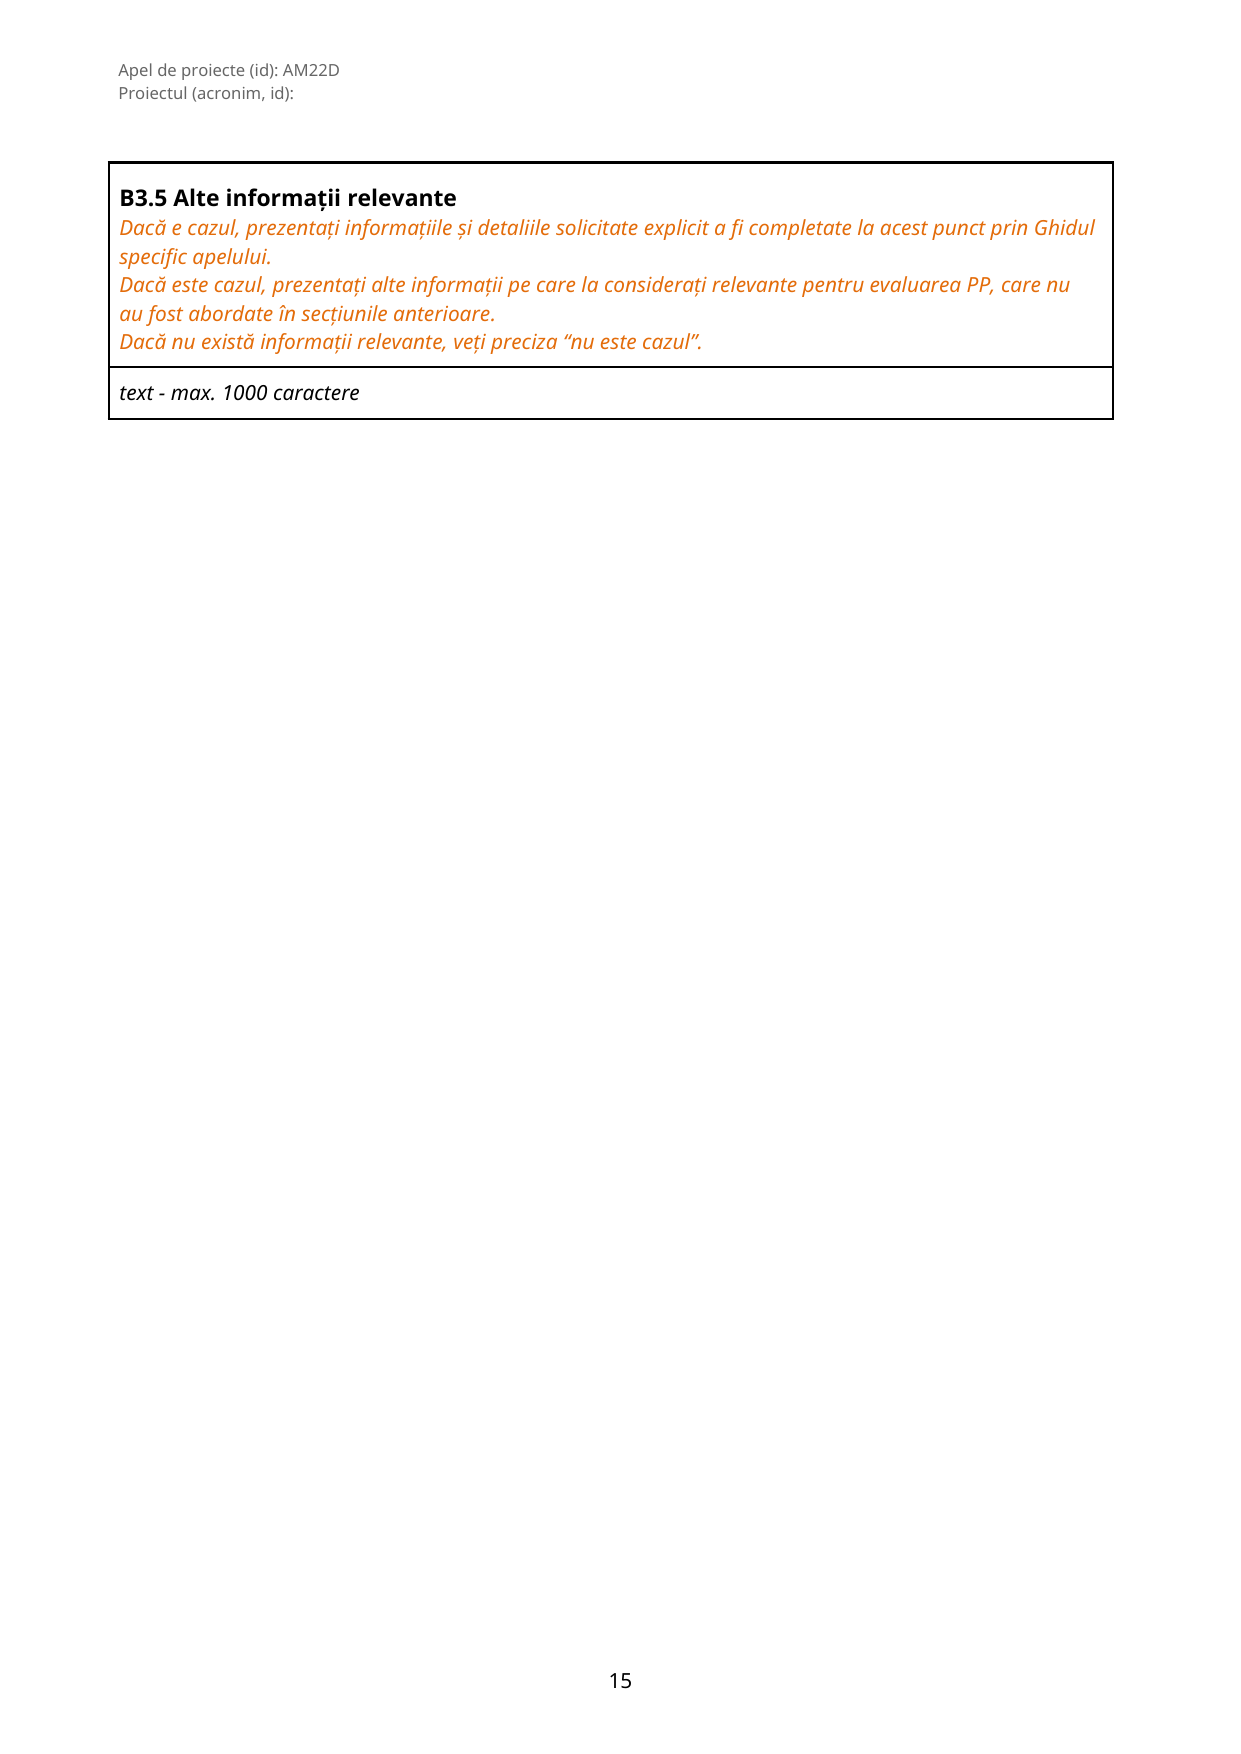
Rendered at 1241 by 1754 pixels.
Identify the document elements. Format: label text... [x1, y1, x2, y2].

table_header B3.5 Alte informații relevante Dacă e cazul, prezentați informațiile și detaliile solicitate explicit a fi completate la acest punct prin Ghidul specific apelului. Dacă este cazul, prezentați alte informații pe care la considerați relevante pentru evaluarea PP, care nu au fost abordate în secțiunile anterioare. Dacă nu există informații relevante, veți preciza “nu este cazul”. [110, 164, 1112, 366]
table_cell text - max. 1000 caractere [110, 368, 1112, 417]
